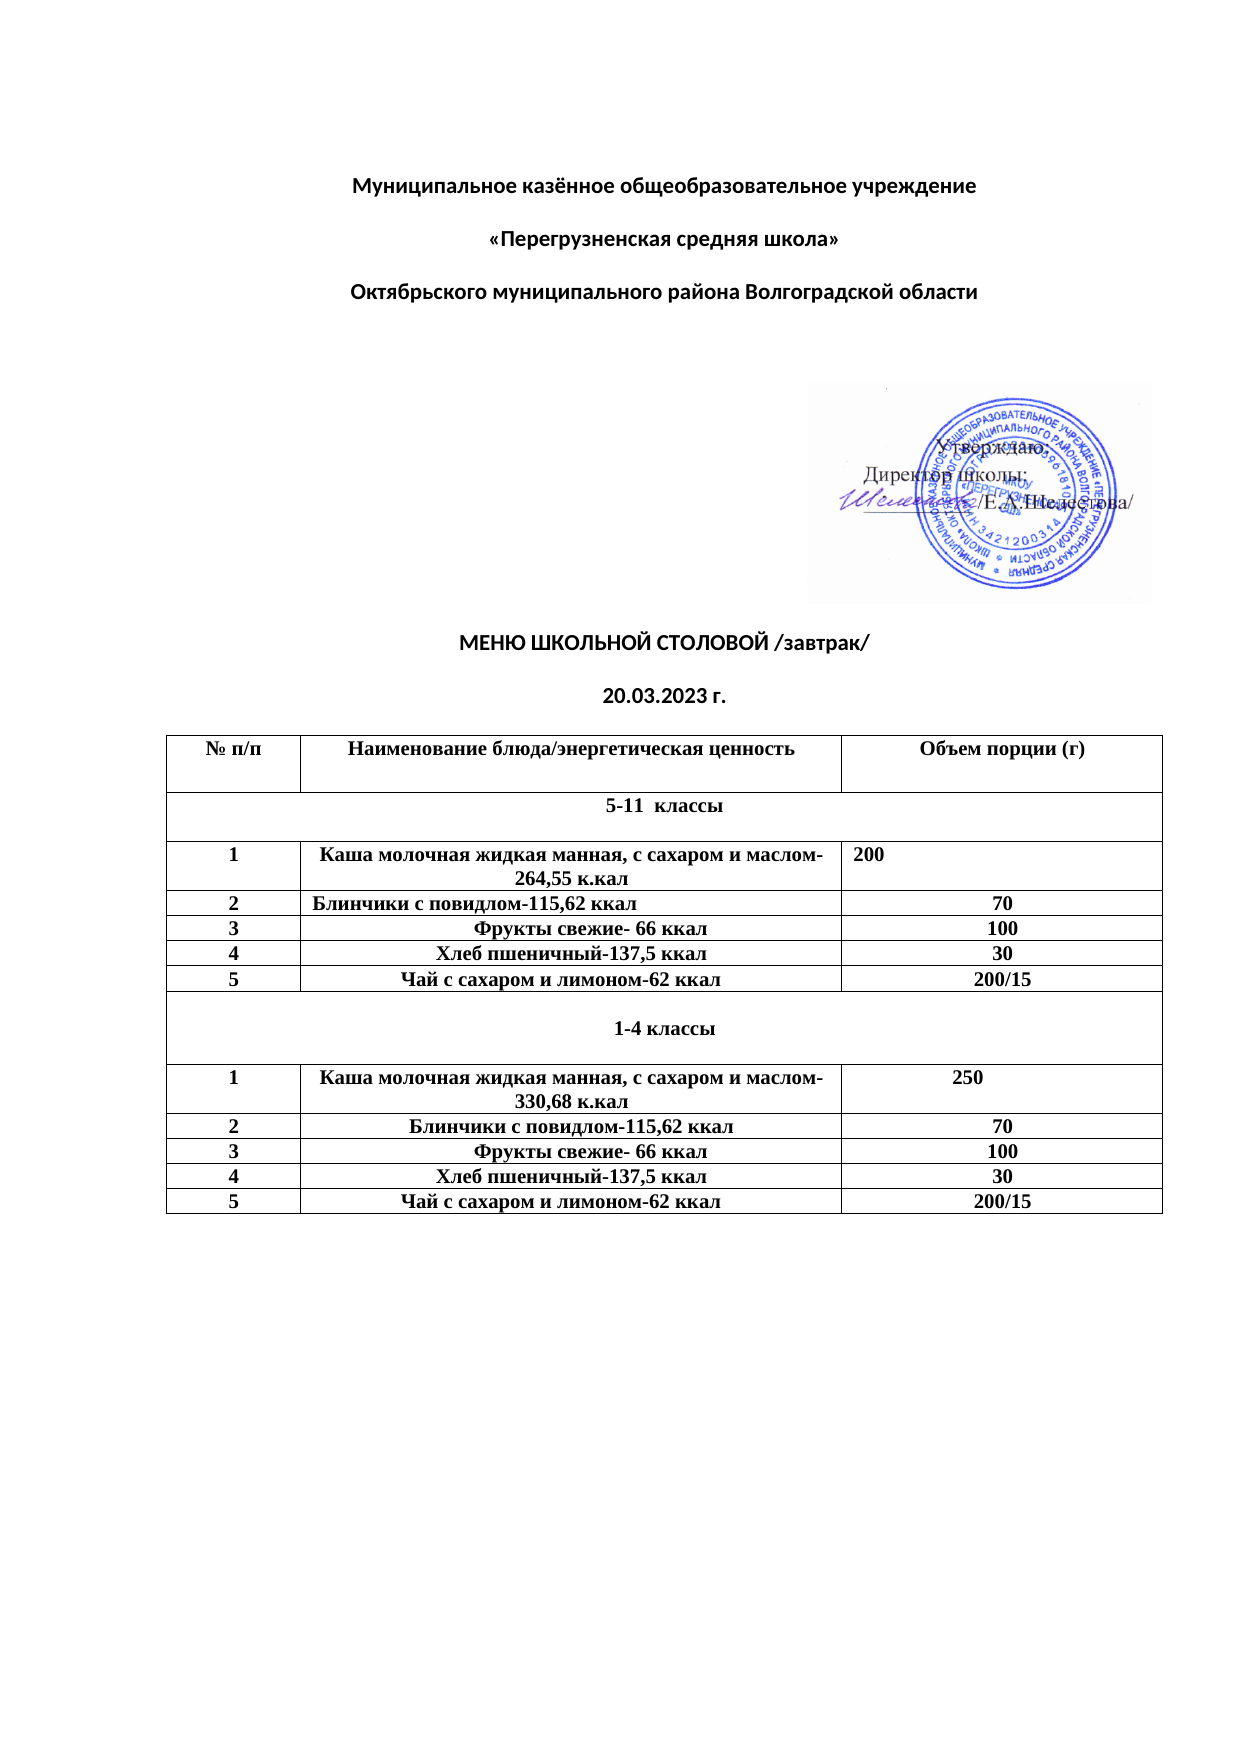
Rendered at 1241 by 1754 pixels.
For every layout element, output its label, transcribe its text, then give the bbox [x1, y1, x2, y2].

table_cell 250 [842, 1065, 1162, 1113]
table_cell Каша молочная жидкая манная, с сахаром и маслом-264,55 к.кал [301, 842, 841, 890]
table_cell 200/15 [842, 966, 1162, 991]
table_cell 200 [842, 842, 1162, 890]
table_header Наименование блюда/энергетическая ценность [301, 736, 841, 792]
table_cell Фрукты свежие- 66 ккал [301, 1139, 841, 1163]
table_cell Блинчики с повидлом-115,62 ккал [301, 1114, 841, 1138]
table_cell 3 [167, 916, 300, 940]
table_header № п/п [167, 736, 300, 792]
table_cell Хлеб пшеничный-137,5 ккал [301, 1164, 841, 1188]
table_cell 2 [167, 891, 300, 915]
text Муниципальное казённое общеобразовательное учреждение [177, 171, 1152, 199]
table_cell 1-4 классы [167, 992, 1162, 1064]
table_cell 5 [167, 966, 300, 991]
table_cell Каша молочная жидкая манная, с сахаром и маслом-330,68 к.кал [301, 1065, 841, 1113]
table_cell Чай с сахаром и лимоном-62 ккал [301, 1189, 841, 1213]
picture [807, 383, 1152, 604]
text Октябрьского муниципального района Волгоградской области [177, 277, 1152, 305]
table_cell 200/15 [842, 1189, 1162, 1213]
table_cell Чай с сахаром и лимоном-62 ккал [301, 966, 841, 991]
table_cell 4 [167, 1164, 300, 1188]
table_cell 1 [167, 842, 300, 890]
table_cell Фрукты свежие- 66 ккал [301, 916, 841, 940]
table_cell 4 [167, 941, 300, 965]
table_cell Хлеб пшеничный-137,5 ккал [301, 941, 841, 965]
text «Перегрузненская средняя школа» [177, 224, 1152, 252]
table_cell Блинчики с повидлом-115,62 ккал [301, 891, 841, 915]
table_header Объем порции (г) [842, 736, 1162, 792]
table_cell 5 [167, 1189, 300, 1213]
table_cell 1 [167, 1065, 300, 1113]
table_cell 100 [842, 1139, 1162, 1163]
table_cell 3 [167, 1139, 300, 1163]
text МЕНЮ ШКОЛЬНОЙ СТОЛОВОЙ /завтрак/ [177, 628, 1152, 656]
table_cell 70 [842, 1114, 1162, 1138]
table_cell 70 [842, 891, 1162, 915]
text 20.03.2023 г. [177, 681, 1152, 709]
table_cell 100 [842, 916, 1162, 940]
table_cell 30 [842, 1164, 1162, 1188]
table_cell 30 [842, 941, 1162, 965]
table_cell 2 [167, 1114, 300, 1138]
table_cell 5-11 классы [167, 793, 1162, 841]
